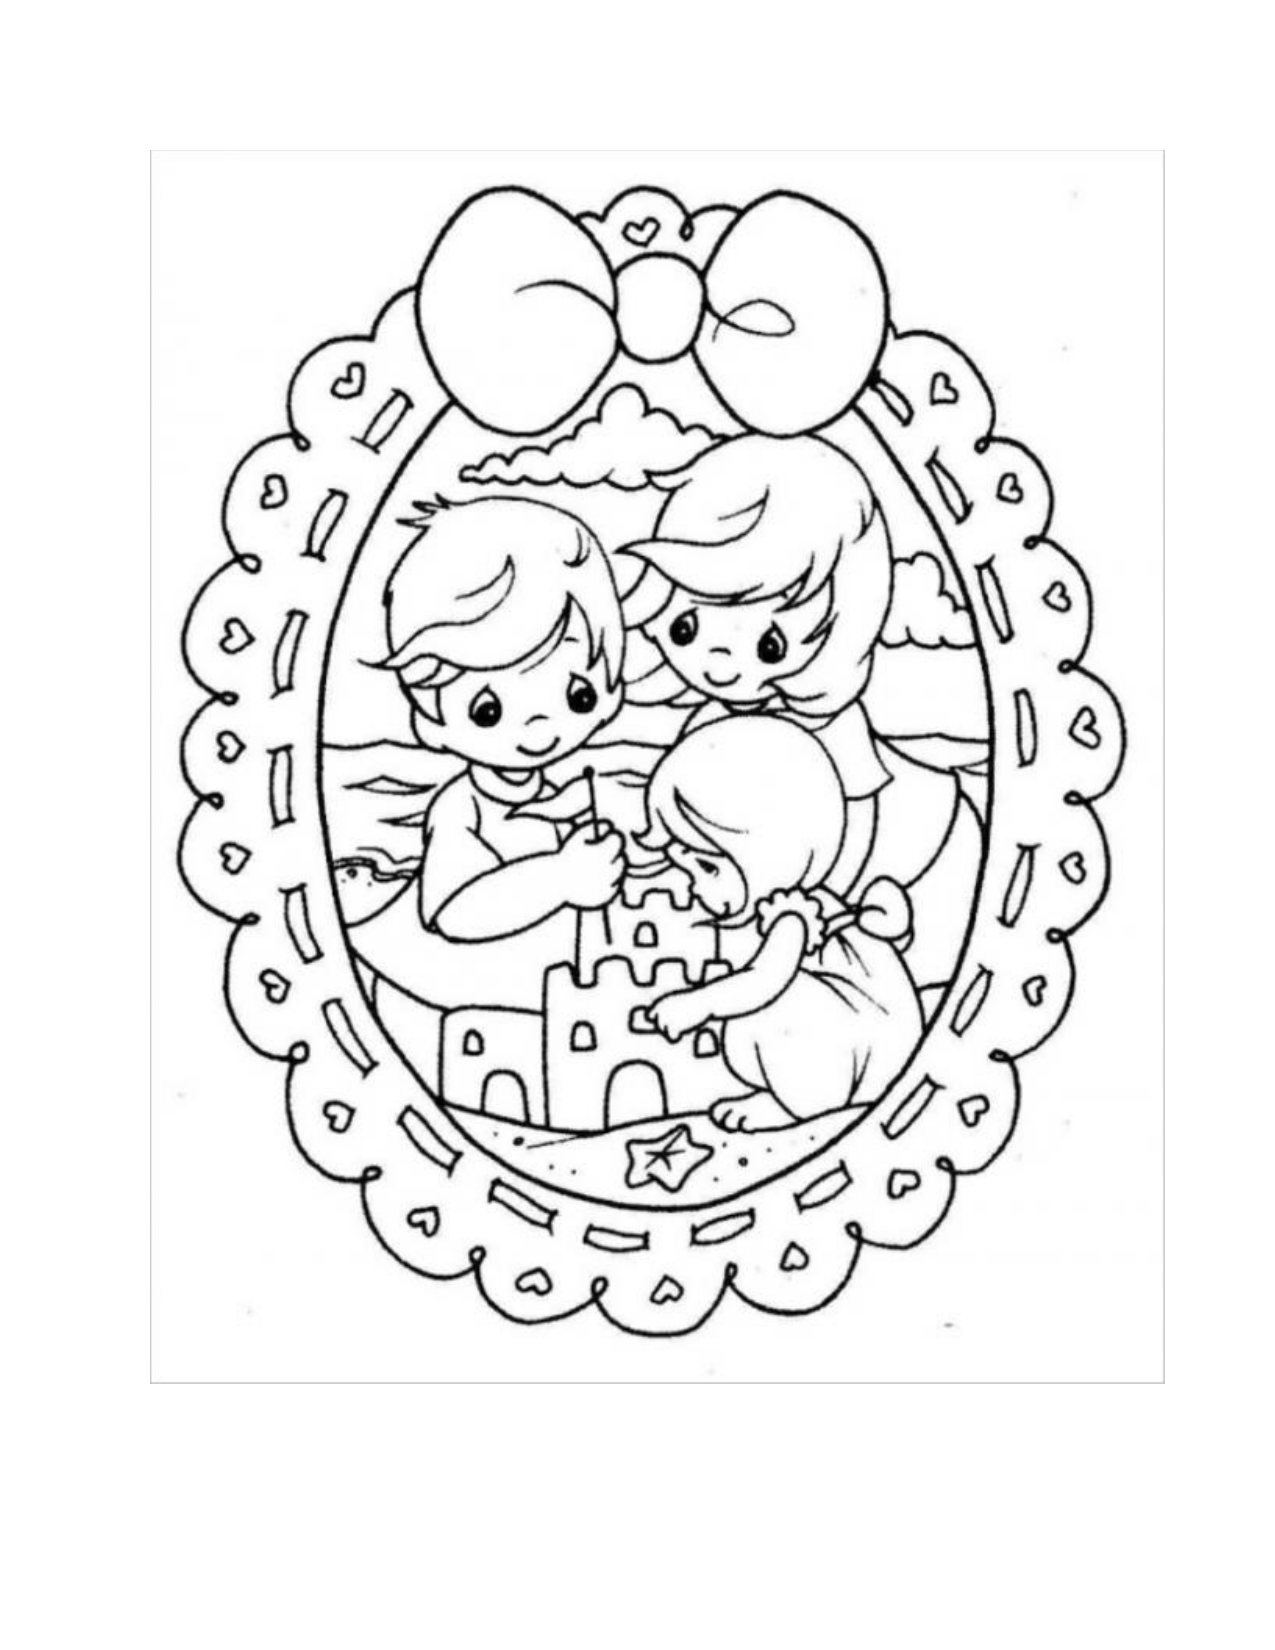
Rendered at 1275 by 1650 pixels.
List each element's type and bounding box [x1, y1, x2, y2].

picture [150, 150, 1165, 1384]
